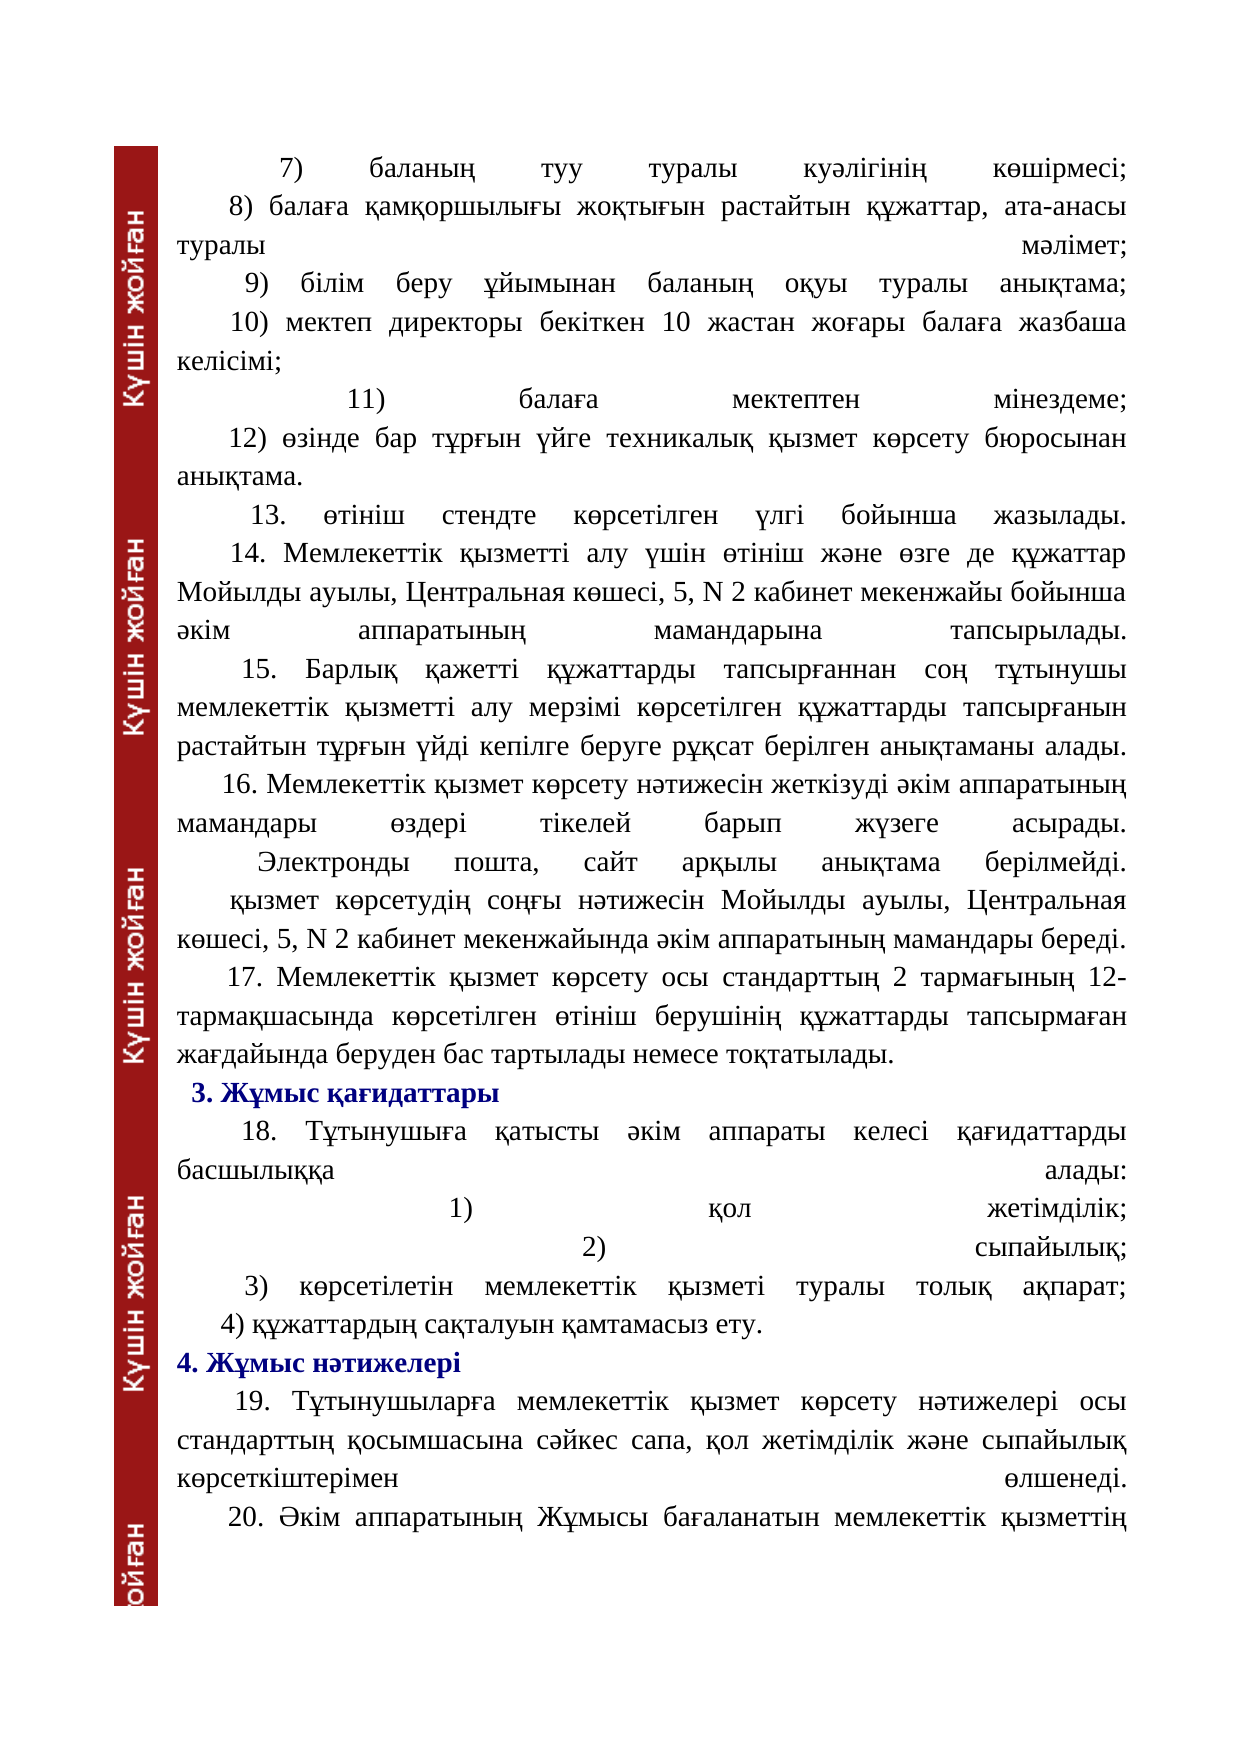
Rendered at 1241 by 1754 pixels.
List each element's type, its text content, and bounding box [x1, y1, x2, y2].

picture [114, 1108, 158, 1113]
text 3. Жұмыс қағидаттары [112, 1075, 1128, 1108]
picture [114, 1070, 158, 1075]
text 18. Тұтынушыға қатысты әкім аппараты келесі қағидаттарды басшылыққа алады: 1) қол жетімділік; 2) сыпайылық; 3) көрсетілетін мемлекеттік қызметі туралы толық ақпарат; 4) құжаттардың сақталуын қамтамасыз ету. [112, 1113, 1128, 1340]
picture [114, 1532, 158, 1606]
text 4. Жұмыс нәтижелері [112, 1345, 1128, 1378]
picture [114, 1378, 158, 1383]
picture [114, 146, 158, 150]
picture [114, 1340, 158, 1345]
